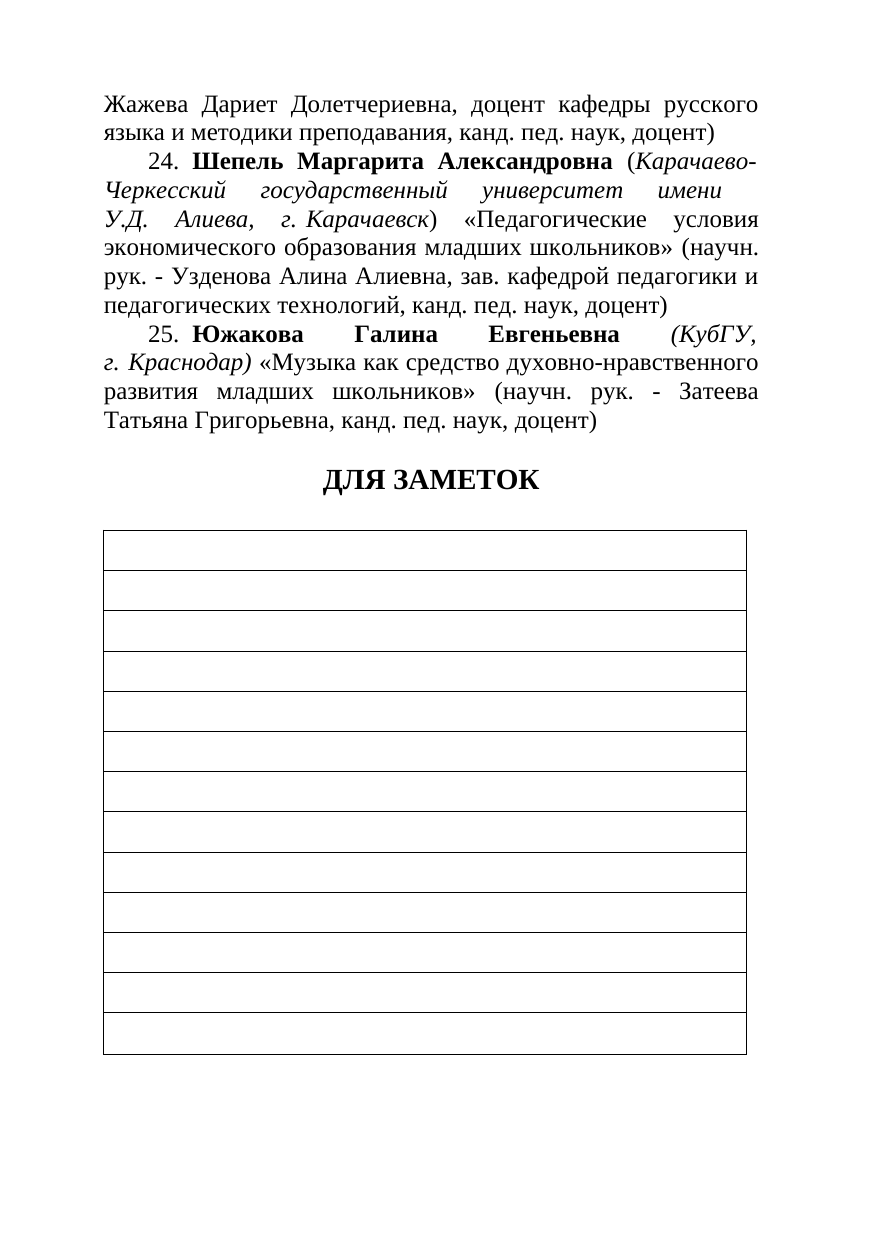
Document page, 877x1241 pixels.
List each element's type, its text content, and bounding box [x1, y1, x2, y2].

table_cell [104, 571, 746, 609]
list Южакова Галина Евгеньевна (КубГУ, г. Краснодар) «Музыка как средство духовно-нравственного развития младших школьников» (научн. рук. - Затеева Татьяна Григорьевна, канд. пед. наук, доцент) [103, 319, 759, 434]
table_cell [104, 812, 746, 852]
table_cell [104, 1013, 746, 1053]
table_cell [104, 973, 746, 1012]
text ДЛЯ ЗАМЕТОК [103, 462, 759, 496]
list Шепель Маргарита Александровна (Карачаево-Черкесский государственный университет имени У.Д. Алиева, г. Карачаевск) «Педагогические условия экономического образования младших школьников» (научн. рук. - Узденова Алина Алиевна, зав. кафедрой педагогики и педагогических технологий, канд. пед. наук, доцент) [103, 146, 759, 319]
table_cell [104, 732, 746, 771]
table_cell [104, 611, 746, 651]
table_cell [104, 933, 746, 972]
table_cell [104, 893, 746, 932]
table_cell [104, 692, 746, 731]
table_cell [104, 853, 746, 892]
table_cell [104, 652, 746, 691]
table_cell [104, 772, 746, 811]
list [103, 89, 759, 146]
table_header [104, 531, 746, 569]
